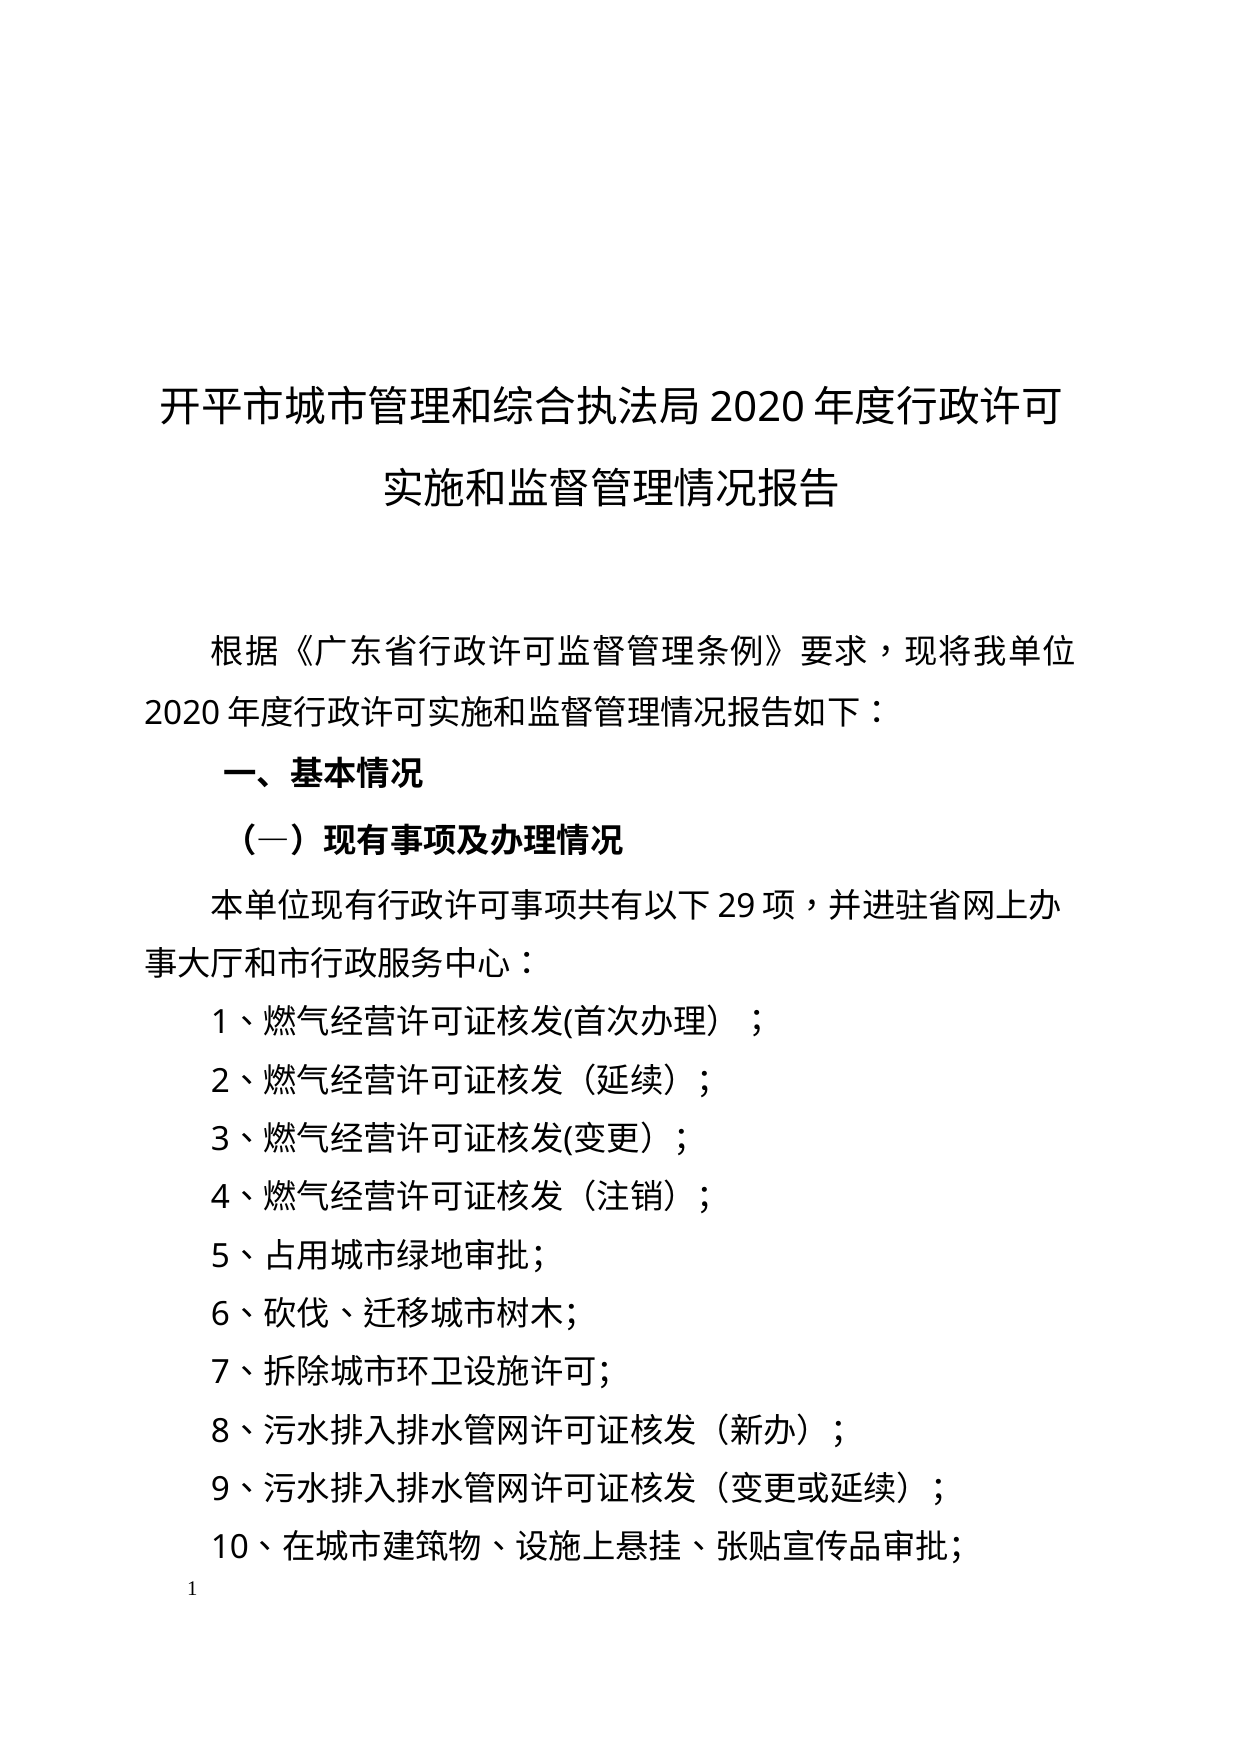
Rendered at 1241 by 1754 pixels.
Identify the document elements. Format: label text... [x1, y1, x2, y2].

list 占用城市绿地审批； [144, 1221, 1078, 1279]
list 燃气经营许可证核发（注销）； [144, 1162, 1078, 1221]
list 在城市建筑物、设施上悬挂、张贴宣传品审批； [144, 1512, 1078, 1571]
subtitle 开平市城市管理和综合执法局2020年度行政许可实施和监督管理情况报告 [144, 355, 1078, 520]
list （―）现有事项及办理情况 [223, 804, 1078, 864]
list 拆除城市环卫设施许可； [144, 1337, 1078, 1396]
list 燃气经营许可证核发(首次办理）； [144, 987, 1078, 1046]
list 燃气经营许可证核发(变更）； [144, 1104, 1078, 1162]
list 燃气经营许可证核发（延续）； [144, 1046, 1078, 1104]
list 一、基本情况 [223, 737, 1078, 797]
list 污水排入排水管网许可证核发（新办）； [144, 1396, 1078, 1454]
text 根据《广东省行政许可监督管理条例》要求，现将我单位 2020年度行政许可实施和监督管理情况报告如下： [144, 615, 1078, 737]
text 本单位现有行政许可事项共有以下29项，并进驻省网上办事大厅和市行政服务中心： [144, 871, 1078, 987]
list 污水排入排水管网许可证核发（变更或延续）； [144, 1454, 1078, 1512]
list 砍伐、迁移城市树木； [144, 1279, 1078, 1337]
